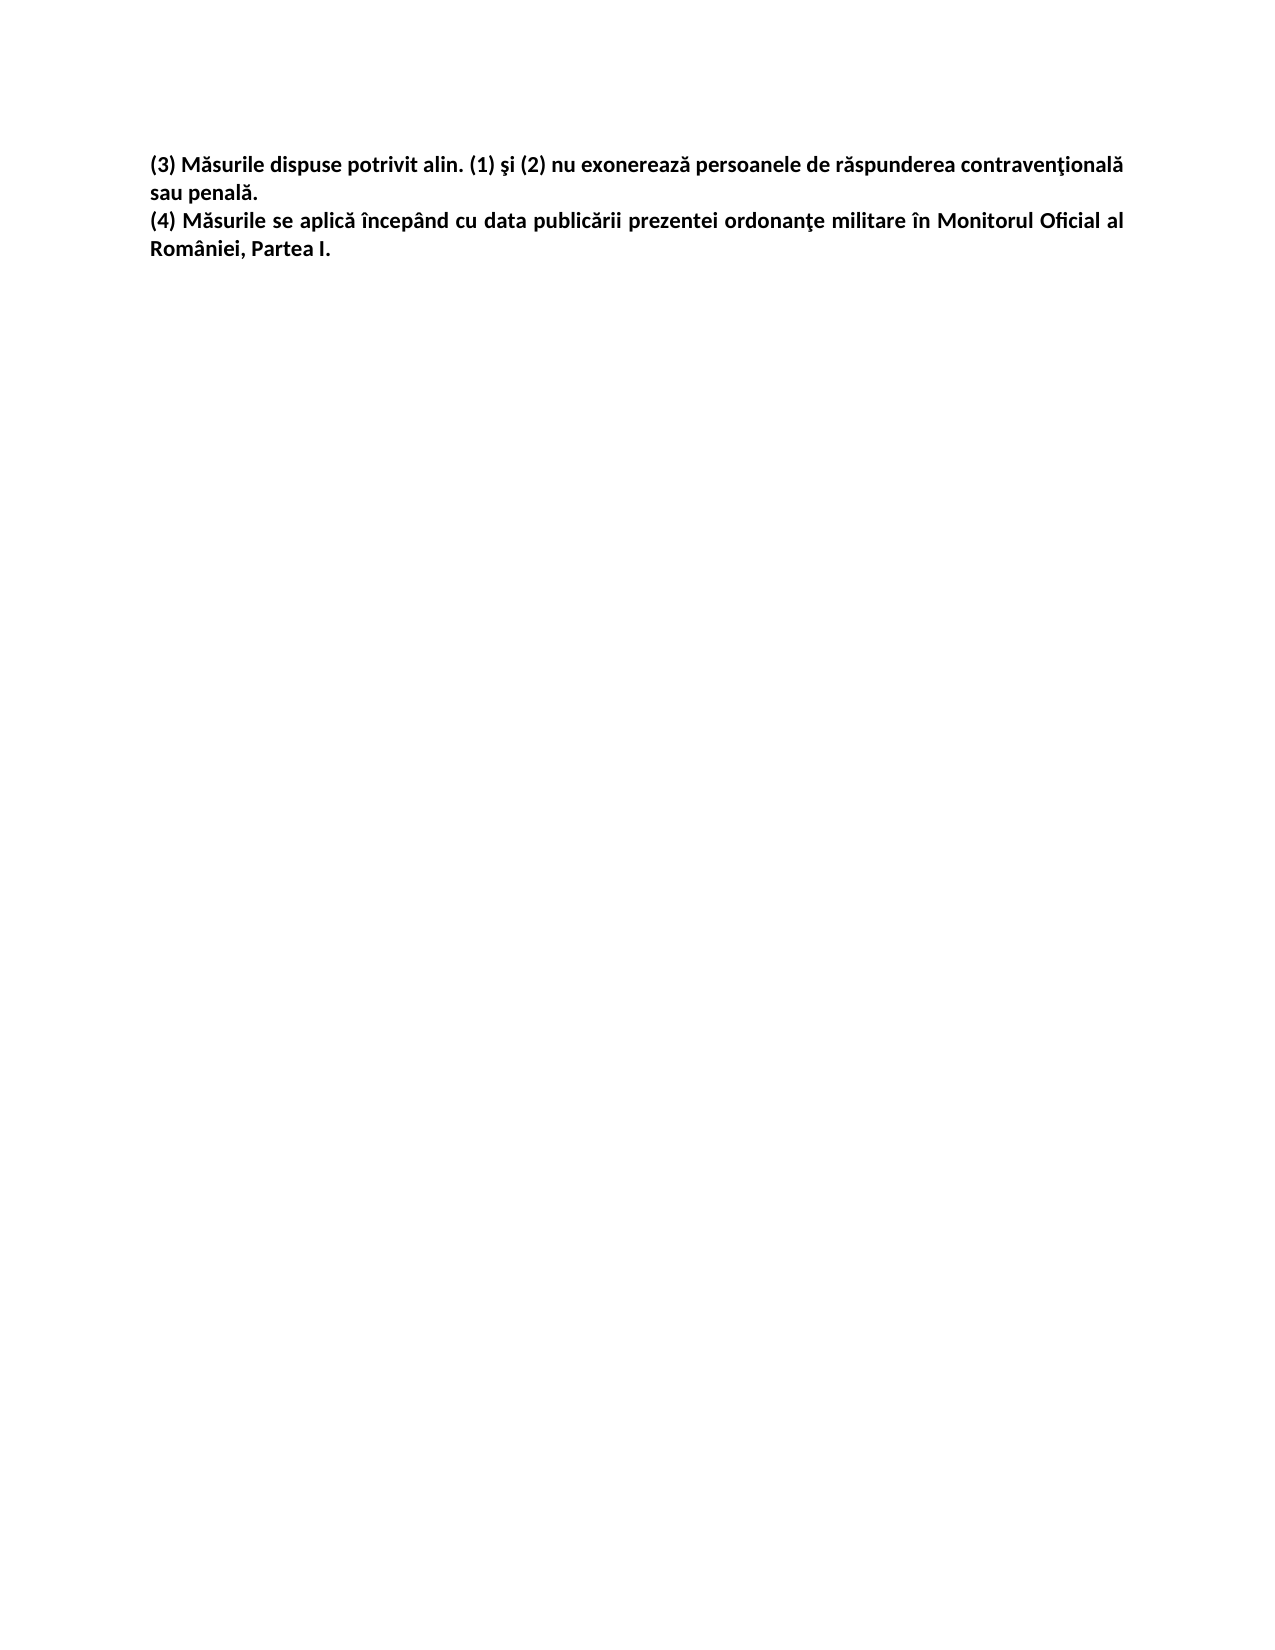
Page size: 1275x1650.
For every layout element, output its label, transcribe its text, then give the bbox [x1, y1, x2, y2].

text (4) Măsurile se aplică începând cu data publicării prezentei ordonanţe militare în Monitorul Oficial al României, Partea I. [150, 206, 1125, 262]
text (3) Măsurile dispuse potrivit alin. (1) şi (2) nu exonerează persoanele de răspunderea contravenţională sau penală. [150, 150, 1125, 206]
